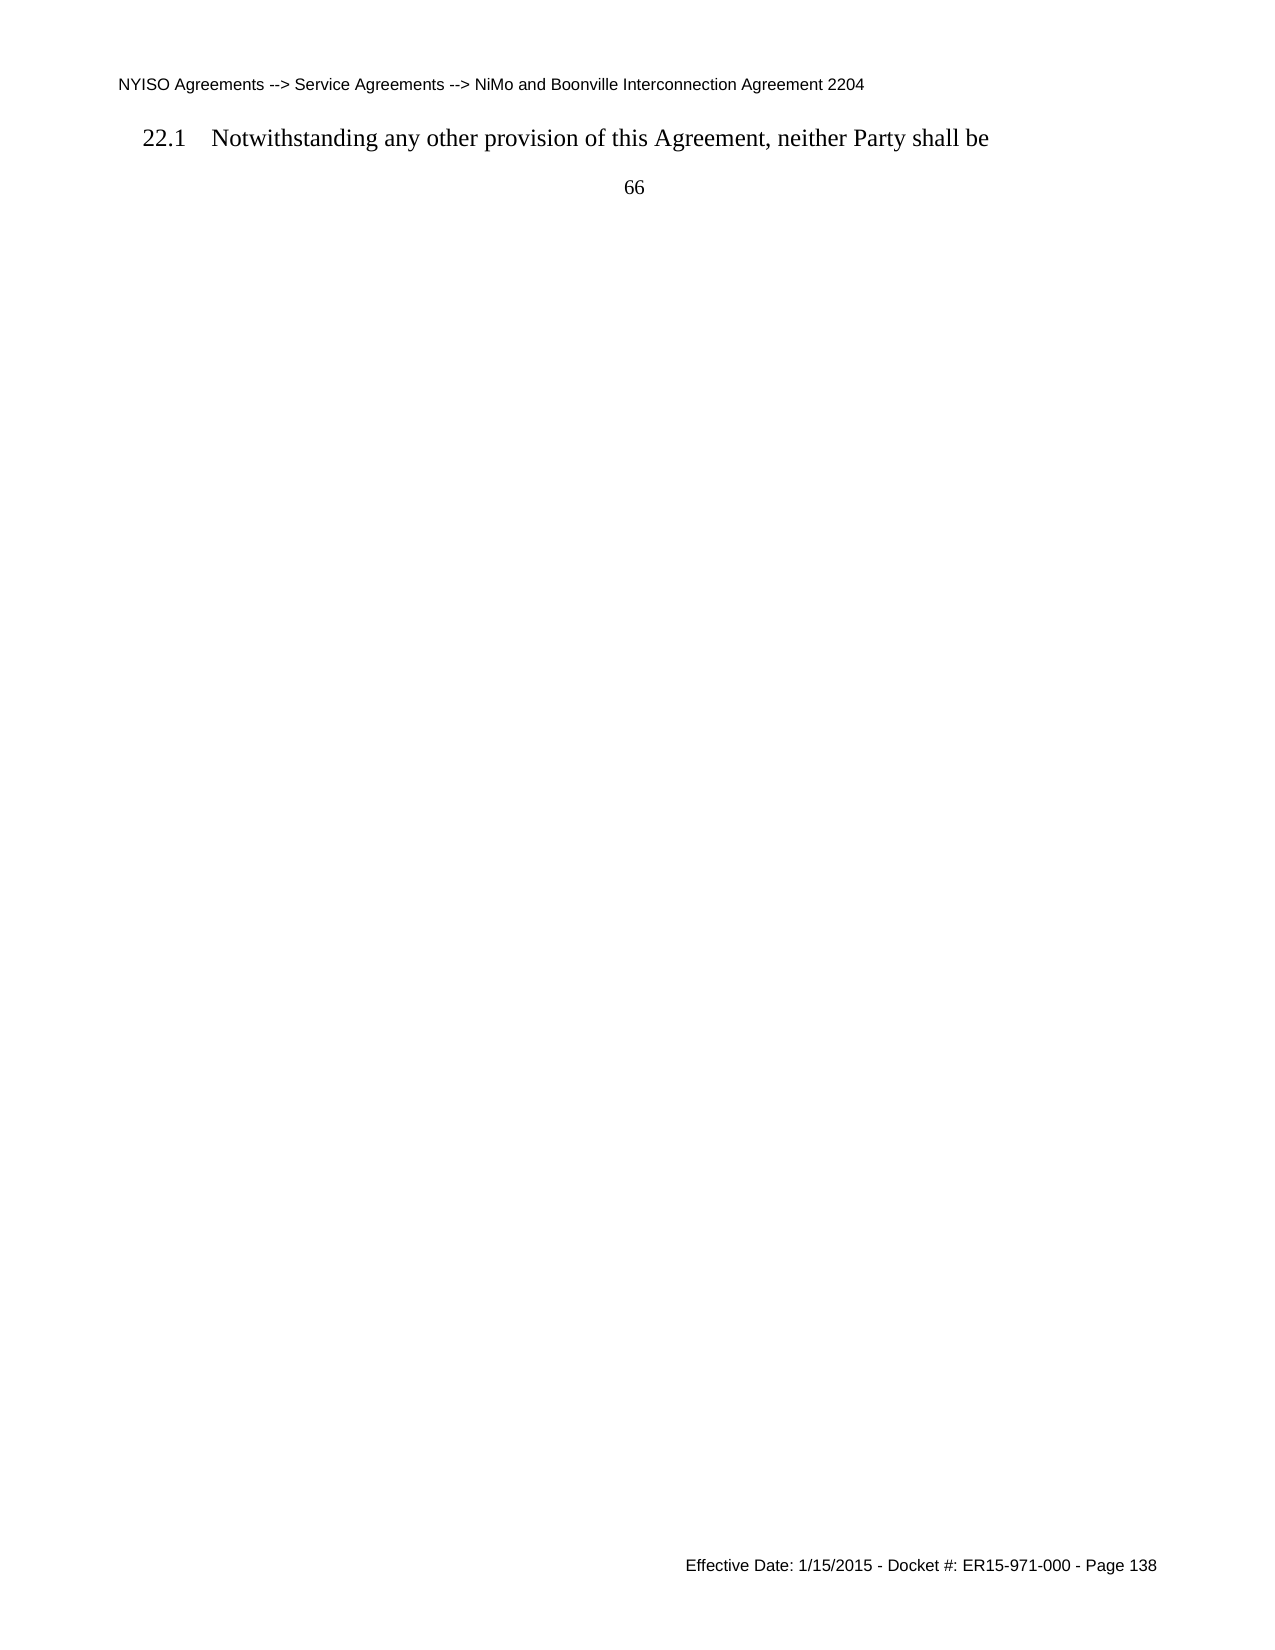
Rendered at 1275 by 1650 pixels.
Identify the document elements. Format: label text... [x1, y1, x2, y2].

text 22.1 Notwithstanding any other provision of this Agreement, neither Party shall be [142, 124, 1275, 152]
text 66 [624, 176, 1275, 199]
